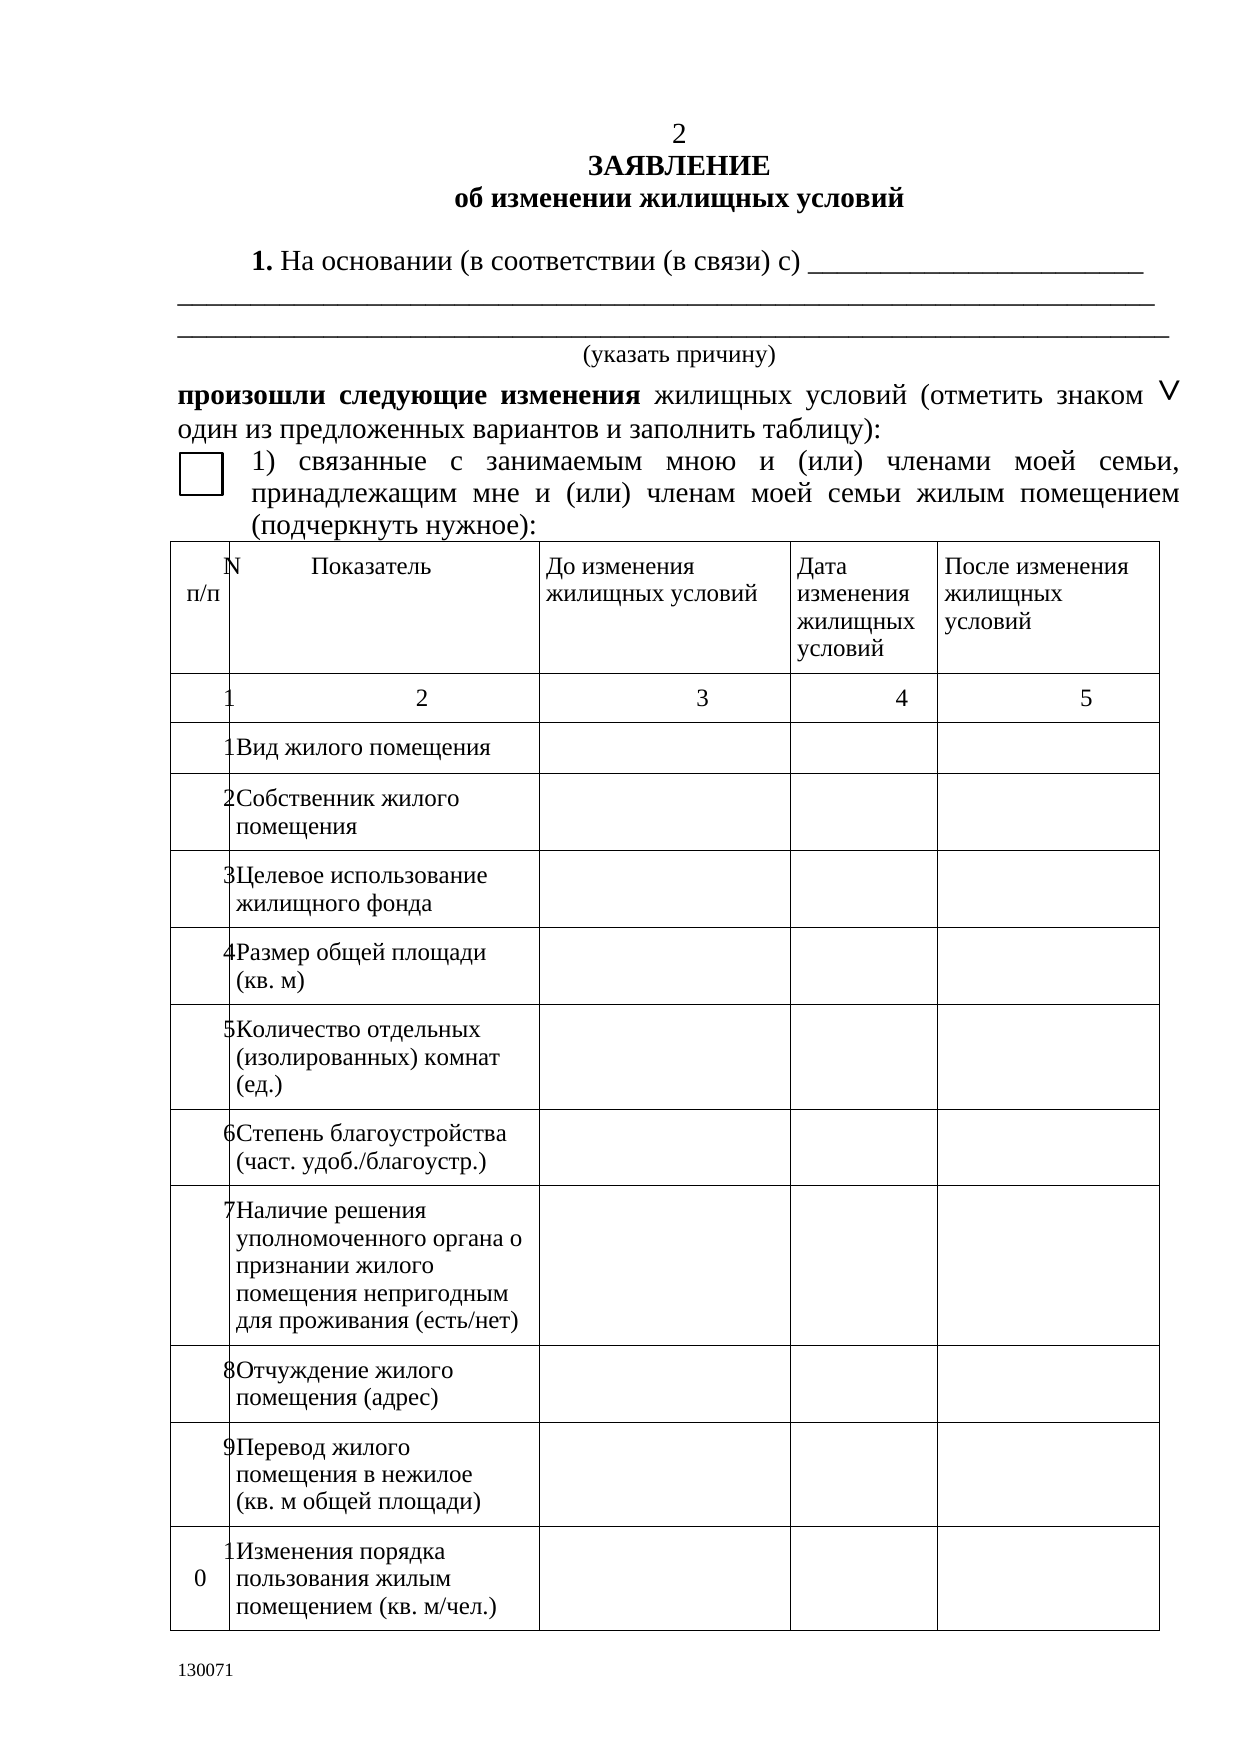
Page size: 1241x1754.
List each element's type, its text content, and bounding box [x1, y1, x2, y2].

text 1. На основании (в соответствии (в связи) с) _______________________ [177, 245, 1181, 277]
table_cell [938, 1186, 1159, 1344]
table_cell 3 [540, 674, 790, 722]
table_cell [540, 1527, 790, 1630]
table_cell Изменения порядка пользования жилым помещением (кв. м/чел.) [230, 1527, 539, 1630]
table_cell Количество отдельных (изолированных) комнат (ед.) [230, 1005, 539, 1108]
text ____________________________________________________________________ [177, 309, 1181, 341]
table_cell 4 [171, 928, 229, 1004]
table_cell [791, 1527, 937, 1630]
text ___________________________________________________________________ [177, 277, 1181, 309]
table_cell 6 [171, 1110, 229, 1185]
table_cell [540, 1186, 790, 1344]
table_cell [540, 774, 790, 850]
table_cell 2 [230, 674, 539, 722]
table_cell [540, 928, 790, 1004]
text об изменении жилищных условий [177, 182, 1181, 213]
table_cell [791, 1186, 937, 1344]
table_cell [791, 1346, 937, 1422]
table_cell [938, 1527, 1159, 1630]
table_cell [938, 851, 1159, 927]
table_cell 7 [171, 1186, 229, 1344]
text произошли следующие изменения жилищных условий (отметить знаком ˅ один из предложенных вариантов и заполнить таблицу): [177, 368, 1181, 445]
table_cell [791, 928, 937, 1004]
text 2 [177, 118, 1181, 150]
table_cell 5 [171, 1005, 229, 1108]
table_cell Отчуждение жилого помещения (адрес) [230, 1346, 539, 1422]
table_cell [938, 1423, 1159, 1526]
text 1) связанные с занимаемым мною и (или) членами моей семьи, принадлежащим мне и (или) членам моей семьи жилым помещением (подчеркнуть нужное): [251, 445, 1181, 541]
table_cell [540, 1423, 790, 1526]
table_header Дата изменения жилищных условий [791, 542, 937, 672]
table_cell [938, 928, 1159, 1004]
table_cell [791, 1005, 937, 1108]
table_cell [938, 1005, 1159, 1108]
table_cell Целевое использование жилищного фонда [230, 851, 539, 927]
text ЗАЯВЛЕНИЕ [177, 150, 1181, 182]
table_header Показатель [230, 542, 539, 672]
table_header После изменения жилищных условий [938, 542, 1159, 672]
table_cell Собственник жилого помещения [230, 774, 539, 850]
table_cell Вид жилого помещения [230, 723, 539, 773]
table_cell 8 [171, 1346, 229, 1422]
table_cell Перевод жилого помещения в нежилое (кв. м общей площади) [230, 1423, 539, 1526]
table_cell [938, 1346, 1159, 1422]
table_cell 1 [171, 674, 229, 722]
table_cell [938, 774, 1159, 850]
table_cell Размер общей площади (кв. м) [230, 928, 539, 1004]
table_cell Наличие решения уполномоченного органа о признании жилого помещения непригодным для проживания (есть/нет) [230, 1186, 539, 1344]
table_cell 5 [938, 674, 1159, 722]
table_cell [540, 1346, 790, 1422]
table_cell Степень благоустройства (част. удоб./благоустр.) [230, 1110, 539, 1185]
table_cell [791, 851, 937, 927]
table_cell [791, 1110, 937, 1185]
table_cell [791, 723, 937, 773]
text (указать причину) [177, 341, 1181, 368]
table_cell [791, 1423, 937, 1526]
table_cell [791, 774, 937, 850]
table_cell 3 [171, 851, 229, 927]
table_cell [540, 851, 790, 927]
table_cell [540, 723, 790, 773]
table_cell 2 [171, 774, 229, 850]
table_cell 4 [791, 674, 937, 722]
table_header До изменения жилищных условий [540, 542, 790, 672]
table_cell [938, 723, 1159, 773]
table_cell [540, 1005, 790, 1108]
table_cell 9 [171, 1423, 229, 1526]
table_header N п/п [171, 542, 229, 672]
table_cell 1 [171, 723, 229, 773]
table_cell [938, 1110, 1159, 1185]
table_cell [540, 1110, 790, 1185]
table_cell 10 [171, 1527, 229, 1630]
